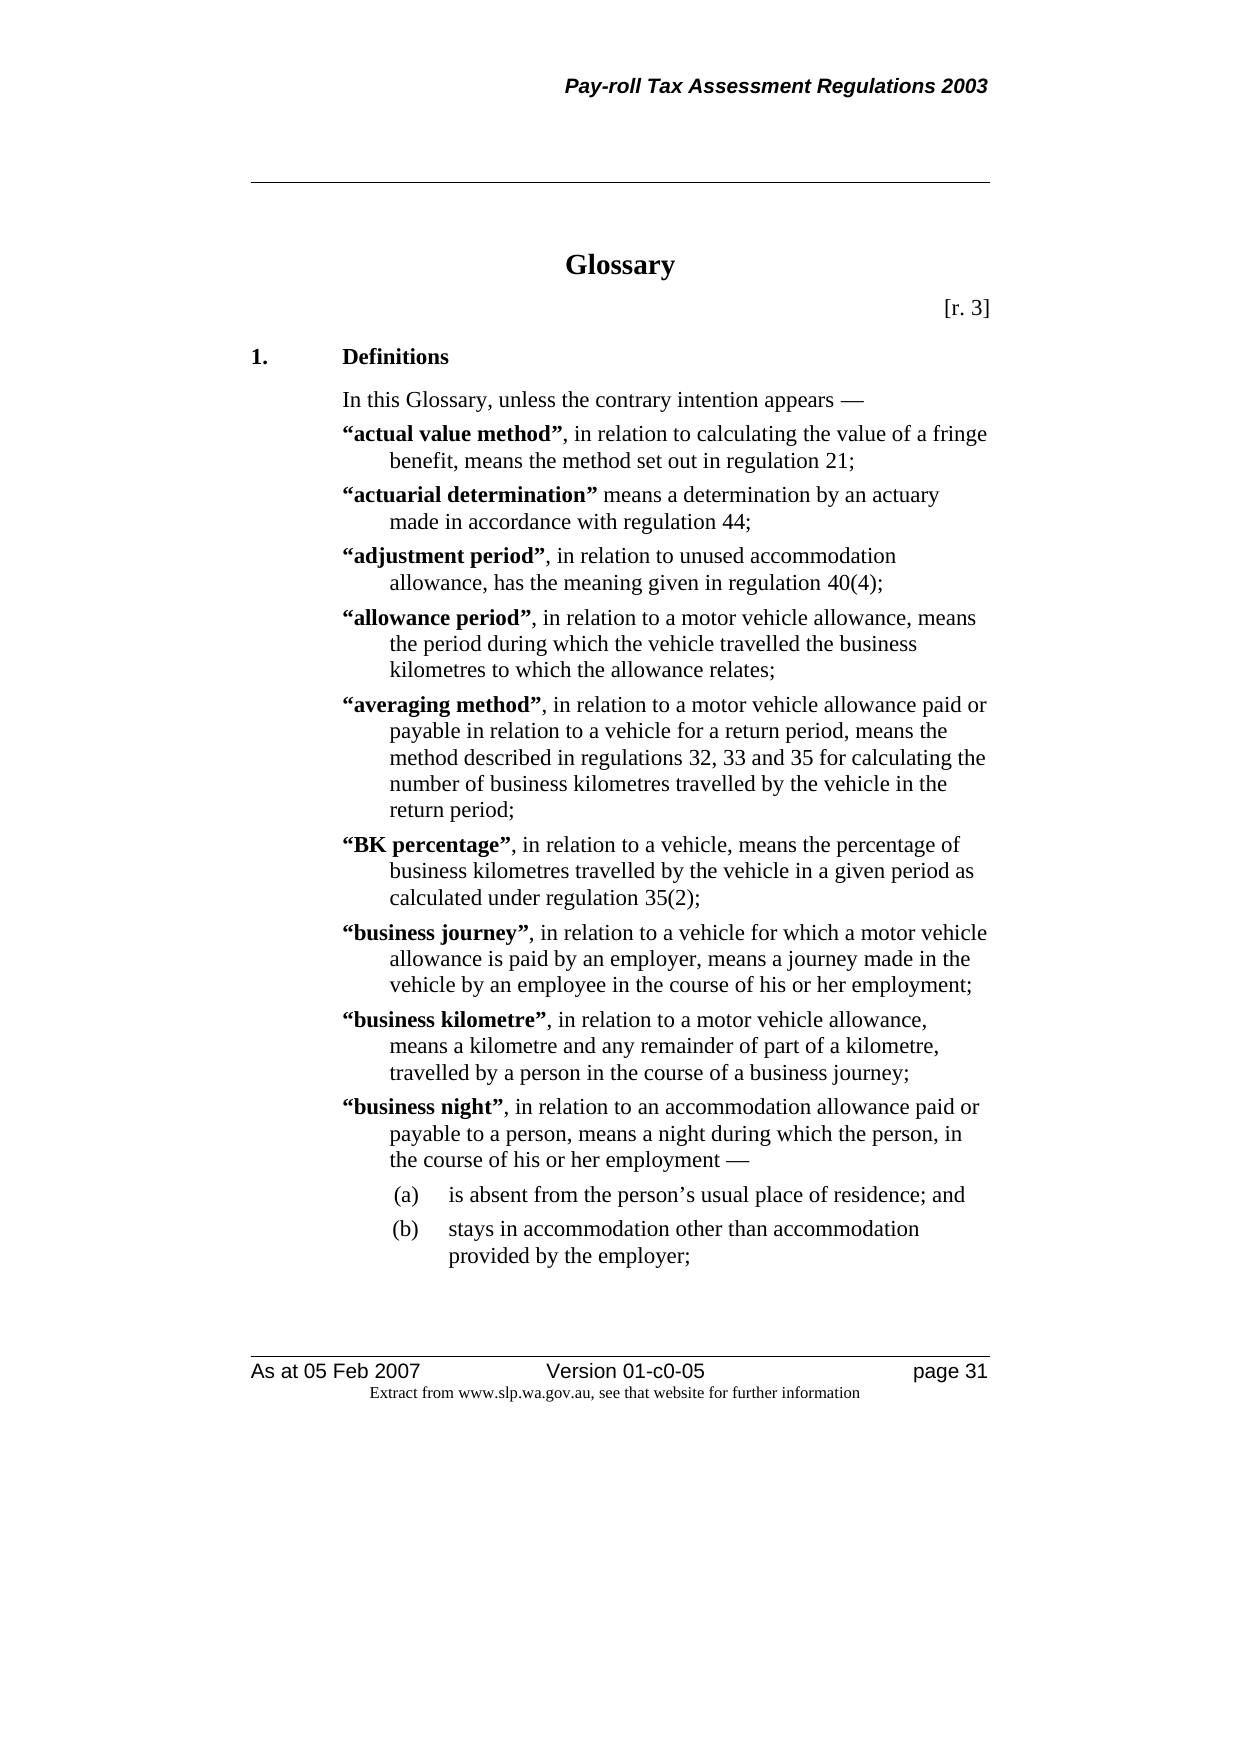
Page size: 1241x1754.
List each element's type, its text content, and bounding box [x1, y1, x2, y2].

text “actuarial determination” means a determination by an actuary made in accordance with regulation 44; [251, 482, 990, 534]
subtitle Glossary [251, 247, 990, 281]
text [r. 3] [251, 293, 990, 320]
text In this Glossary, unless the contrary intention appears — [251, 386, 990, 412]
text (b) stays in accommodation other than accommodation provided by the employer; [251, 1215, 990, 1268]
text (a) is absent from the person’s usual place of residence; and [251, 1181, 990, 1207]
text “averaging method”, in relation to a motor vehicle allowance paid or payable in relation to a vehicle for a return period, means the method described in regulations 32, 33 and 35 for calculating the number of business kilometres travelled by the vehicle in the return period; [251, 691, 990, 823]
text “actual value method”, in relation to calculating the value of a fringe benefit, means the method set out in regulation 21; [251, 421, 990, 473]
text “BK percentage”, in relation to a vehicle, means the percentage of business kilometres travelled by the vehicle in a given period as calculated under regulation 35(2); [251, 831, 990, 910]
text “business kilometre”, in relation to a motor vehicle allowance, means a kilometre and any remainder of part of a kilometre, travelled by a person in the course of a business journey; [251, 1006, 990, 1085]
text “business journey”, in relation to a vehicle for which a motor vehicle allowance is paid by an employer, means a journey made in the vehicle by an employee in the course of his or her employment; [251, 918, 990, 998]
text “allowance period”, in relation to a motor vehicle allowance, means the period during which the vehicle travelled the business kilometres to which the allowance relates; [251, 604, 990, 683]
text “adjustment period”, in relation to unused accommodation allowance, has the meaning given in regulation 40(4); [251, 543, 990, 595]
subtitle 1. Definitions [251, 343, 990, 369]
text “business night”, in relation to an accommodation allowance paid or payable to a person, means a night during which the person, in the course of his or her employment — [251, 1093, 990, 1172]
